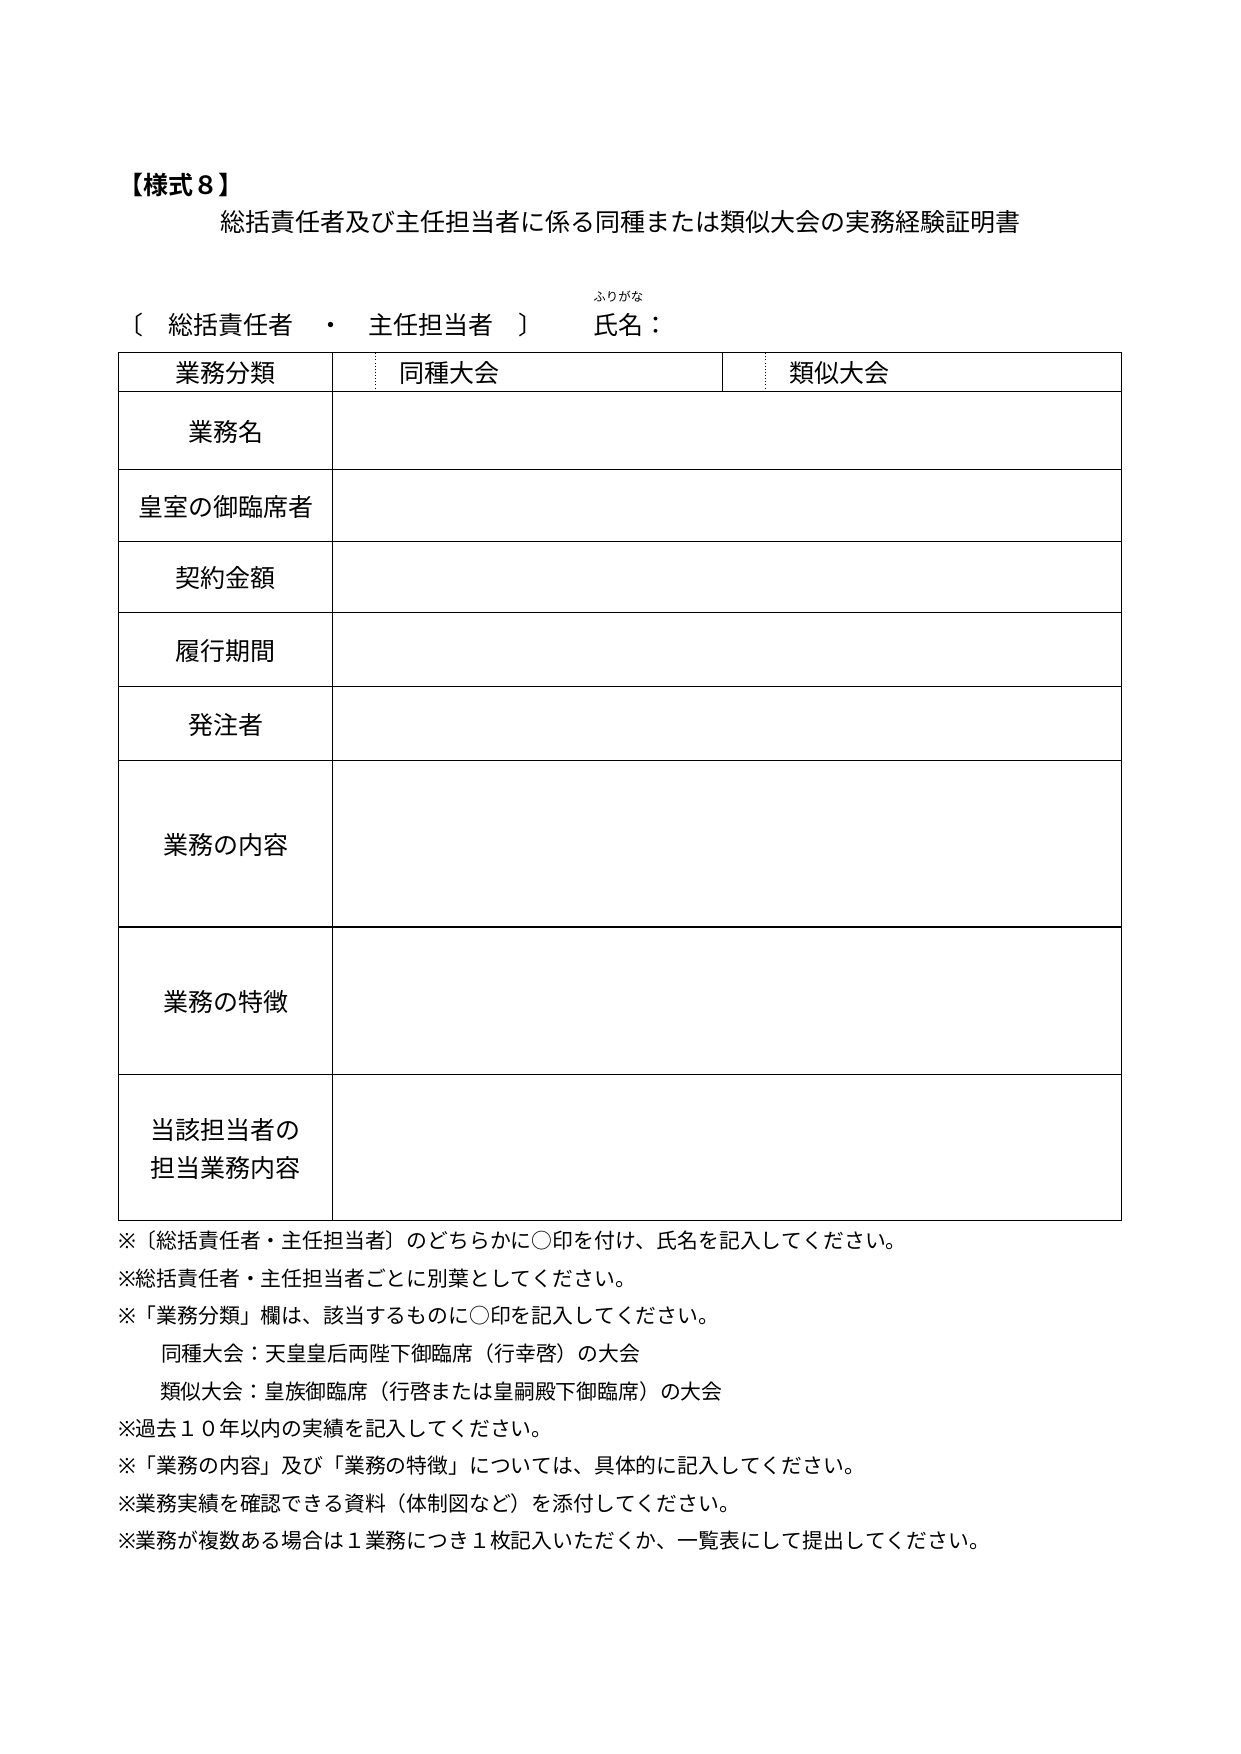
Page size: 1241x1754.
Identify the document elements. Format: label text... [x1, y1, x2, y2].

table_cell 履行期間 [119, 613, 332, 686]
table_header [723, 353, 766, 391]
text 【様式８】 [118, 164, 1122, 202]
text 類似大会：皇族御臨席（行啓または皇嗣殿下御臨席）の大会 [118, 1371, 1122, 1409]
text ※「業務の内容」及び「業務の特徴」については、具体的に記入してください。 [118, 1446, 1122, 1484]
table_cell 当該担当者の 担当業務内容 [119, 1075, 332, 1220]
table_header 同種大会 [376, 353, 722, 391]
table_cell [333, 392, 1121, 469]
text 総括責任者及び主任担当者に係る同種または類似大会の実務経験証明書 [118, 202, 1122, 239]
table_header [333, 353, 376, 391]
table_header 業務分類 [119, 353, 332, 391]
table_cell [333, 761, 1121, 926]
text ※〔総括責任者・主任担当者〕のどちらかに○印を付け、氏名を記入してください。 [118, 1221, 1122, 1259]
text 〔 総括責任者 ・ 主任担当者 〕 ： [118, 277, 1122, 352]
table_cell 皇室の御臨席者 [119, 470, 332, 541]
table_cell 契約金額 [119, 542, 332, 612]
text ※過去１０年以内の実績を記入してください。 [118, 1409, 1122, 1446]
text ※「業務分類」欄は、該当するものに○印を記入してください。 [118, 1296, 1122, 1334]
table_cell [333, 1075, 1121, 1220]
table_header 類似大会 [766, 353, 1121, 391]
table_cell 業務の特徴 [119, 928, 332, 1074]
table_cell 業務名 [119, 392, 332, 469]
text ※業務が複数ある場合は１業務につき１枚記入いただくか、一覧表にして提出してください。 [118, 1521, 1122, 1559]
text ※業務実績を確認できる資料（体制図など）を添付してください。 [118, 1484, 1122, 1521]
text ※総括責任者・主任担当者ごとに別葉としてください。 [118, 1259, 1122, 1296]
table_cell [333, 542, 1121, 612]
table_cell 発注者 [119, 687, 332, 760]
table_cell [333, 470, 1121, 541]
table_cell [333, 687, 1121, 760]
text 同種大会：天皇皇后両陛下御臨席（行幸啓）の大会 [140, 1334, 1122, 1371]
table_cell [333, 928, 1121, 1074]
table_cell 業務の内容 [119, 761, 332, 926]
table_cell [333, 613, 1121, 686]
